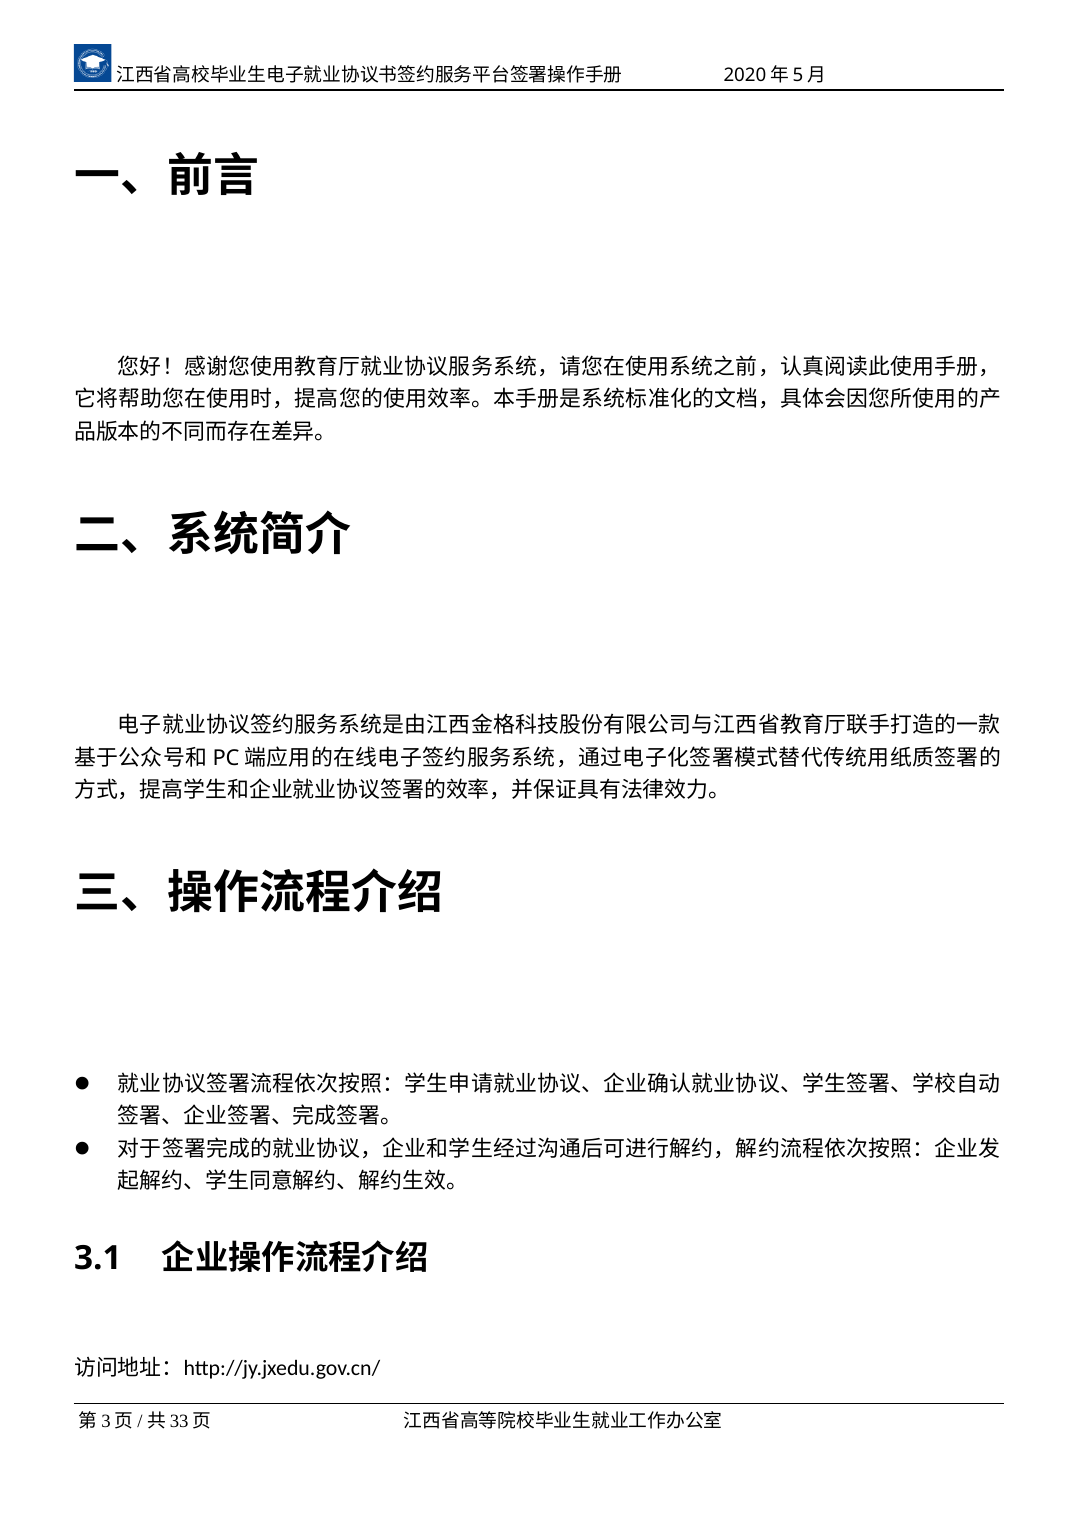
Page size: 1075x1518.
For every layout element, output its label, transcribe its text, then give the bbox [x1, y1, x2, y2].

picture [73, 44, 112, 82]
subtitle 系统简介 [74, 481, 1004, 579]
list 对于签署完成的就业协议，企业和学生经过沟通后可进行解约，解约流程依次按照：企业发起解约、学生同意解约、解约生效。 [74, 1130, 1004, 1195]
subtitle 前言 [74, 123, 1004, 221]
subtitle 操作流程介绍 [74, 840, 1004, 937]
subtitle 企业操作流程介绍 [74, 1222, 1004, 1287]
text 您好！感谢您使用教育厅就业协议服务系统，请您在使用系统之前，认真阅读此使用手册，它将帮助您在使用时，提高您的使用效率。本手册是系统标准化的文档，具体会因您所使用的产品版本的不同而存在差异。 [74, 348, 1004, 446]
text 访问地址：http://jy.jxedu.gov.cn/ [74, 1349, 1004, 1382]
text 电子就业协议签约服务系统是由江西金格科技股份有限公司与江西省教育厅联手打造的一款基于公众号和PC端应用的在线电子签约服务系统，通过电子化签署模式替代传统用纸质签署的方式，提高学生和企业就业协议签署的效率，并保证具有法律效力。 [74, 707, 1004, 804]
list 就业协议签署流程依次按照：学生申请就业协议、企业确认就业协议、学生签署、学校自动签署、企业签署、完成签署。 [74, 1065, 1004, 1130]
